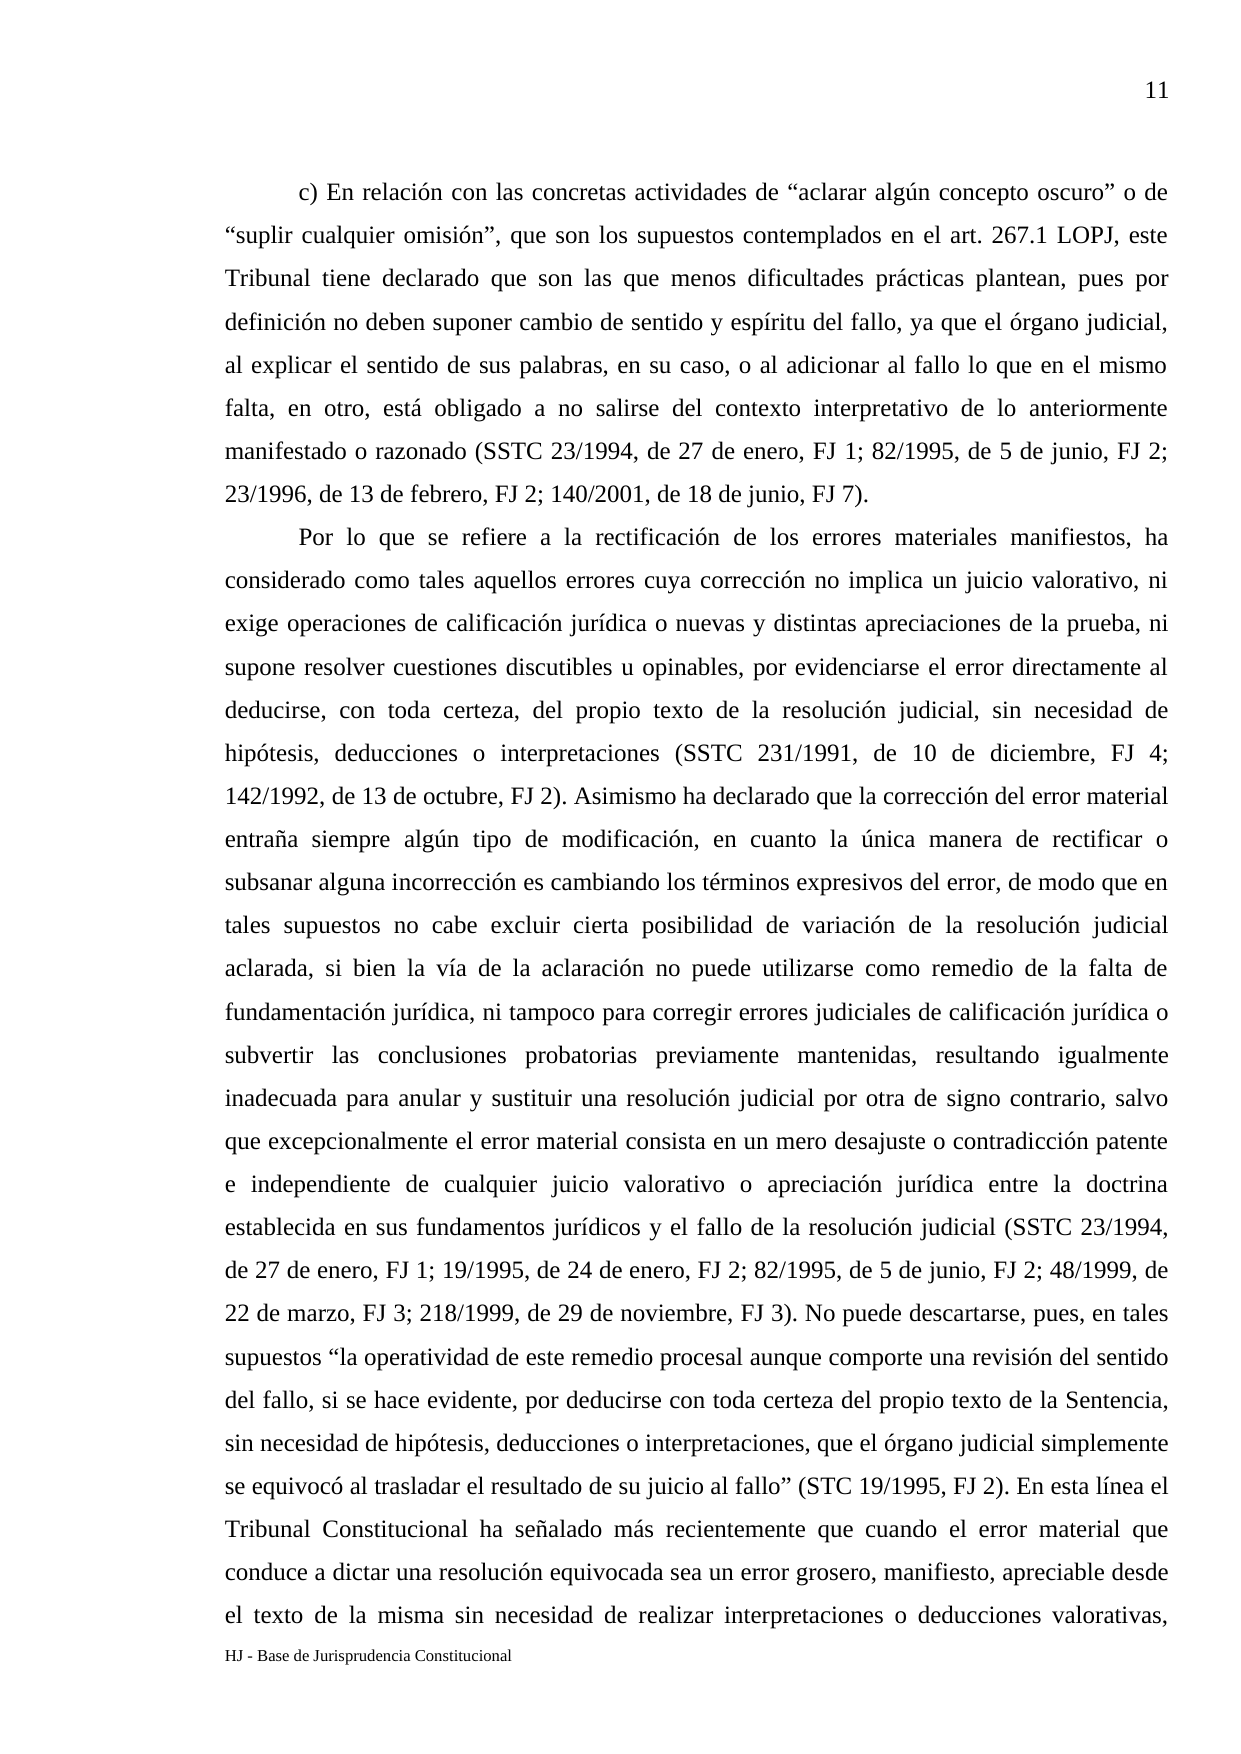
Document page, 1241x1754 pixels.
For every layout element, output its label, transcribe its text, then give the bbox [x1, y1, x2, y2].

text c) En relación con las concretas actividades de “aclarar algún concepto oscuro” o de “suplir cualquier omisión”, que son los supuestos contemplados en el art. 267.1 LOPJ, este Tribunal tiene declarado que son las que menos dificultades prácticas plantean, pues por definición no deben suponer cambio de sentido y espíritu del fallo, ya que el órgano judicial, al explicar el sentido de sus palabras, en su caso, o al adicionar al fallo lo que en el mismo falta, en otro, está obligado a no salirse del contexto interpretativo de lo anteriormente manifestado o razonado (SSTC 23/1994, de 27 de enero, FJ 1; 82/1995, de 5 de junio, FJ 2; 23/1996, de 13 de febrero, FJ 2; 140/2001, de 18 de junio, FJ 7). [224, 177, 1169, 508]
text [224, 522, 1169, 1629]
